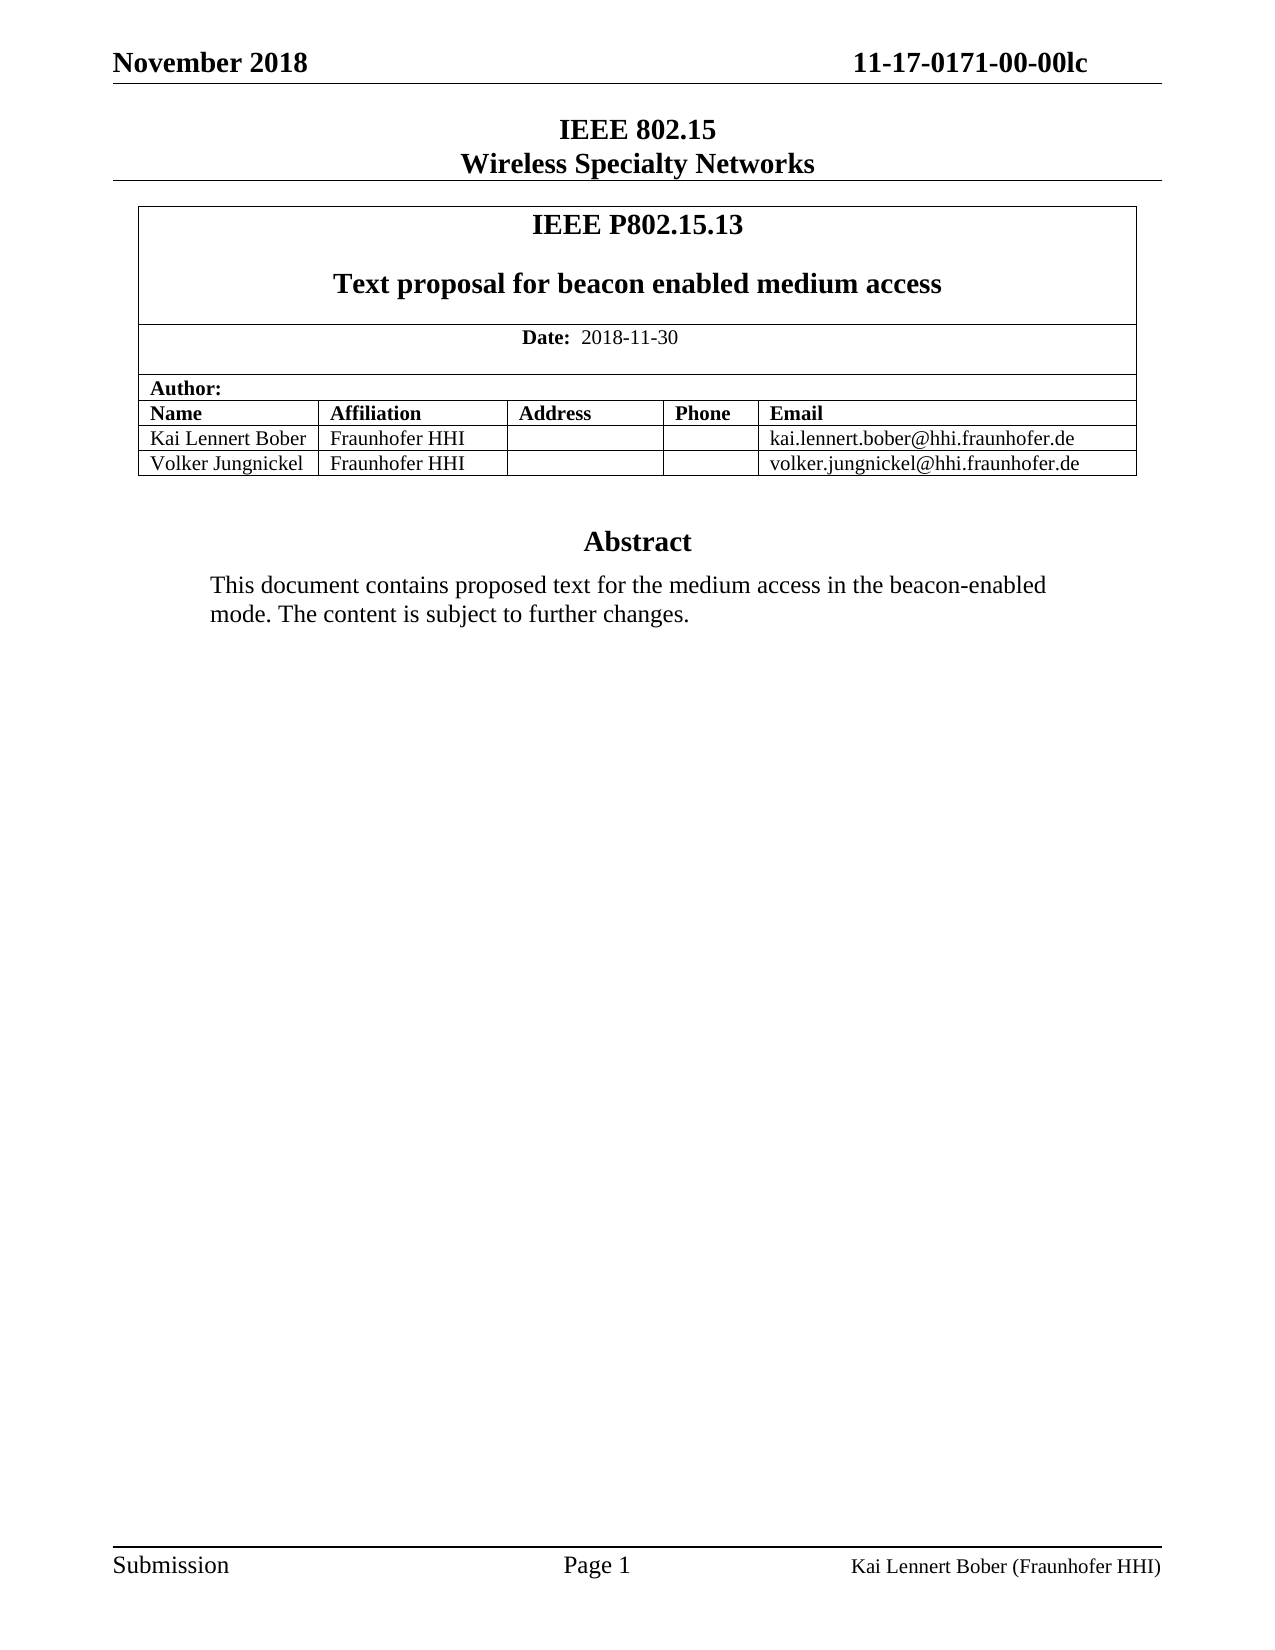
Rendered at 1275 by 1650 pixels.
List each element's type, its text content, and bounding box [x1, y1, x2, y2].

table_cell volker.jungnickel@hhi.fraunhofer.de [759, 451, 1136, 475]
table_cell Fraunhofer HHI [319, 426, 507, 450]
table_cell Kai Lennert Bober [139, 426, 318, 450]
text IEEE 802.15 Wireless Specialty Networks [112, 112, 1162, 181]
table_cell Date: 2018-11-30 [139, 325, 1136, 374]
table_cell [508, 426, 663, 450]
table_cell Fraunhofer HHI [319, 451, 507, 475]
table_cell Phone [664, 401, 758, 424]
table_cell Name [139, 401, 318, 424]
table_cell kai.lennert.bober@hhi.fraunhofer.de [759, 426, 1136, 450]
table_cell Affiliation [319, 401, 507, 424]
table_cell Volker Jungnickel [139, 451, 318, 475]
table_cell [508, 451, 663, 475]
table_cell Author: [139, 375, 1136, 399]
table_cell [664, 426, 758, 450]
table_cell Address [508, 401, 663, 424]
table_header IEEE P802.15.13 Text proposal for beacon enabled medium access [139, 207, 1136, 324]
table_cell Email [759, 401, 1136, 424]
table_cell [664, 451, 758, 475]
